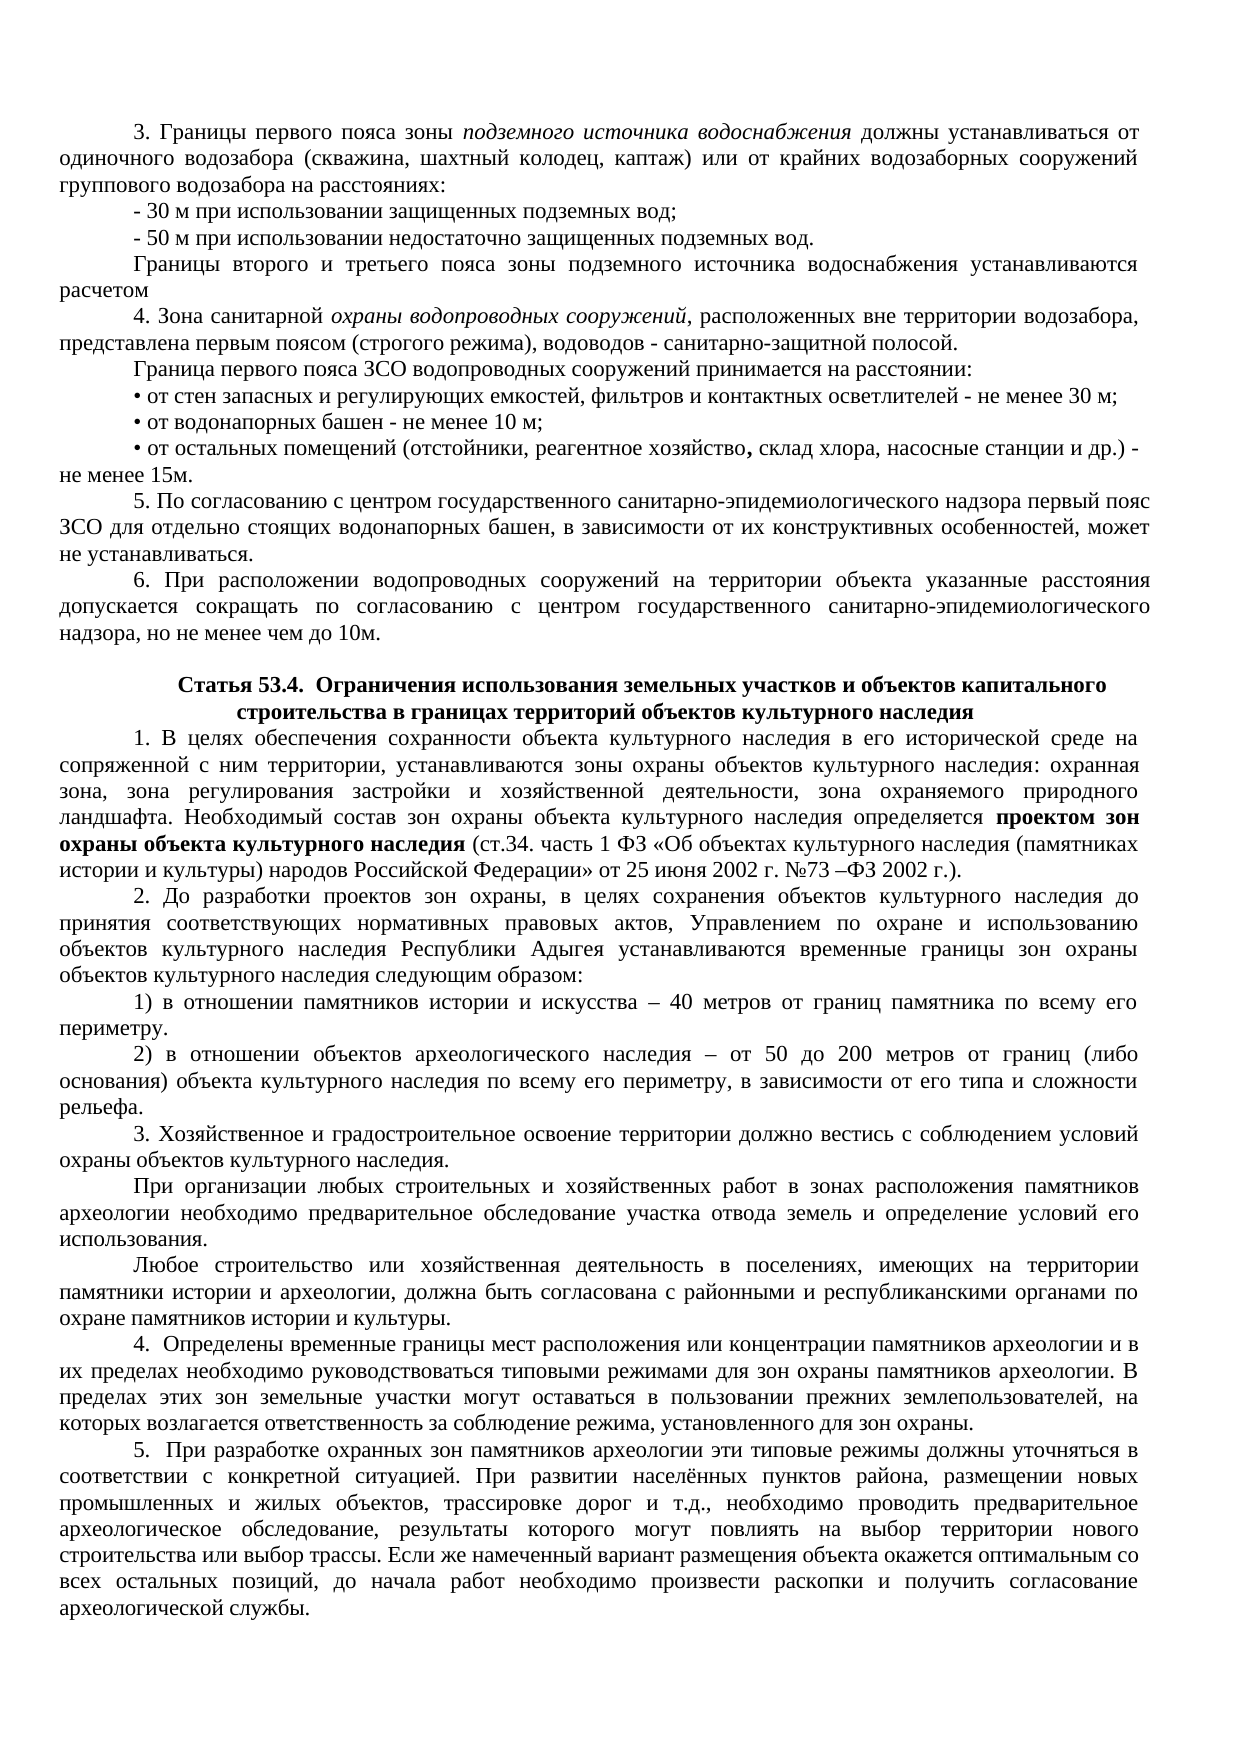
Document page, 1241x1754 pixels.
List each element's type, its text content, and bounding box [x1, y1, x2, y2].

text 4. Зона санитарной охраны водопроводных сооружений, расположенных вне территории водозабора, представлена первым поясом (строгого режима), водоводов - санитарно-защитной полосой. [59, 303, 1140, 355]
text 1) в отношении памятников истории и искусства – от границ памятника по всему его периметру. [59, 988, 1140, 1041]
text Границы второго и третьего пояса зоны подземного источника водоснабжения устанавливаются расчетом [59, 250, 1140, 303]
text Граница первого пояса ЗСО водопроводных сооружений принимается на расстоянии: [59, 355, 1140, 382]
text 2. До разработки проектов зон охраны, в целях сохранения объектов культурного наследия до принятия соответствующих нормативных правовых актов, Управлением по охране и использованию объектов культурного наследия Республики Адыгея устанавливаются временные границы зон охраны объектов культурного наследия следующим образом: [59, 882, 1140, 988]
text 2) в отношении объектов археологического наследия – от 50 до от границ (либо основания) объекта культурного наследия по всему его периметру, в зависимости от его типа и сложности рельефа. [59, 1041, 1140, 1119]
text Статья 53.4. Ограничения использования земельных участков и объектов капитального строительства в границах территорий объектов культурного наследия [59, 672, 1152, 724]
text 1. В целях обеспечения сохранности объекта культурного наследия в его исторической среде на сопряженной с ним территории, устанавливаются зоны охраны объектов культурного наследия: охранная зона, зона регулирования застройки и хозяйственной деятельности, зона охраняемого природного ландшафта. Необходимый состав зон охраны объекта культурного наследия определяется проектом зон охраны объекта культурного наследия (ст.34. часть 1 ФЗ «Об объектах культурного наследия (памятниках истории и культуры) народов Российской Федерации» от 25 июня . №73 –ФЗ .). [59, 724, 1140, 882]
text 6. При расположении водопроводных сооружений на территории объекта указанные расстояния допускается сокращать по согласованию с центром государственного санитарно-эпидемиологического надзора, но не менее чем до 10м. [59, 566, 1152, 645]
text • от стен запасных и регулирующих емкостей, фильтров и контактных осветлителей - не менее ; [59, 382, 1140, 408]
text 4. Определены временные границы мест расположения или концентрации памятников археологии и в их пределах необходимо руководствоваться типовыми режимами для зон охраны памятников археологии. В пределах этих зон земельные участки могут оставаться в пользовании прежних землепользователей, на которых возлагается ответственность за соблюдение режима, установленного для зон охраны. [59, 1330, 1140, 1436]
text • от остальных помещений (отстойники, реагентное хозяйство, склад хлора, насосные станции и др.) - не менее 15м. [59, 434, 1140, 487]
text При организации любых строительных и хозяйственных работ в зонах расположения памятников археологии необходимо предварительное обследование участка отвода земель и определение условий его использования. [59, 1172, 1140, 1251]
text 5. При разработке охранных зон памятников археологии эти типовые режимы должны уточняться в соответствии с конкретной ситуацией. При развитии населённых пунктов района, размещении новых промышленных и жилых объектов, трассировке дорог и т.д., необходимо проводить предварительное археологическое обследование, результаты которого могут повлиять на выбор территории нового строительства или выбор трассы. Если же намеченный вариант размещения объекта окажется оптимальным со всех остальных позиций, до начала работ необходимо произвести раскопки и получить согласование археологической службы. [59, 1436, 1140, 1620]
text 3. Границы первого пояса зоны подземного источника водоснабжения должны устанавливаться от одиночного водозабора (скважина, шахтный колодец, каптаж) или от крайних водозаборных сооружений группового водозабора на расстояниях: [59, 118, 1140, 197]
text - при использовании недостаточно защищенных подземных вод. [59, 223, 1140, 250]
text • от водонапорных башен - не менее ; [59, 408, 1140, 434]
text - при использовании защищенных подземных вод; [59, 197, 1140, 223]
text 5. По согласованию с центром государственного санитарно-эпидемиологического надзора первый пояс ЗСО для отдельно стоящих водонапорных башен, в зависимости от их конструктивных особенностей, может не устанавливаться. [59, 487, 1152, 566]
text 3. Хозяйственное и градостроительное освоение территории должно вестись с соблюдением условий охраны объектов культурного наследия. [59, 1119, 1140, 1172]
text Любое строительство или хозяйственная деятельность в поселениях, имеющих на территории памятники истории и археологии, должна быть согласована с районными и республиканскими органами по охране памятников истории и культуры. [59, 1251, 1140, 1330]
